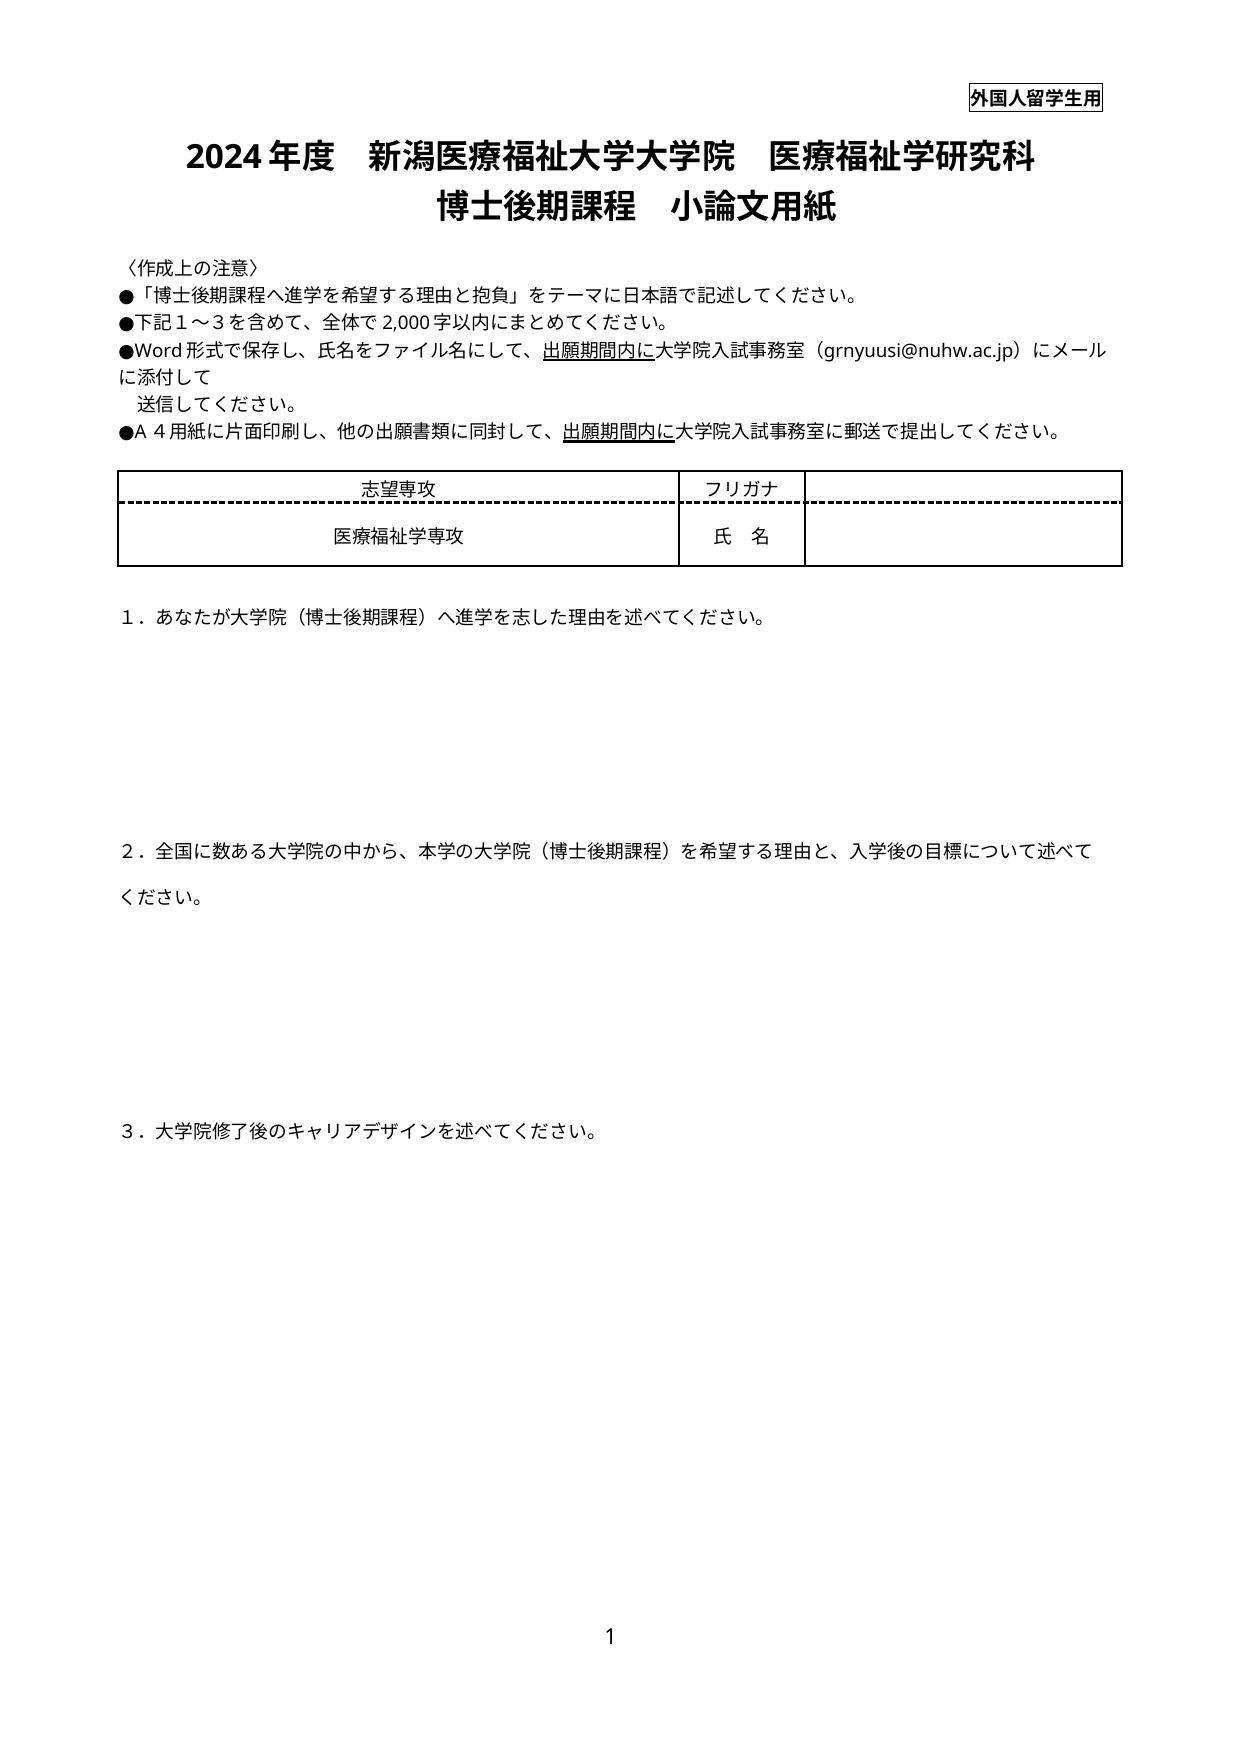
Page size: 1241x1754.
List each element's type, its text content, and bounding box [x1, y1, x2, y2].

text ３．大学院修了後のキャリアデザインを述べてください。 [118, 1107, 1103, 1153]
text １．あなたが大学院（博士後期課程）へ進学を志した理由を述べてください。 [118, 593, 1103, 640]
text ２．全国に数ある大学院の中から、本学の大学院（博士後期課程）を希望する理由と、入学後の目標について述べてください。 [118, 827, 1103, 920]
